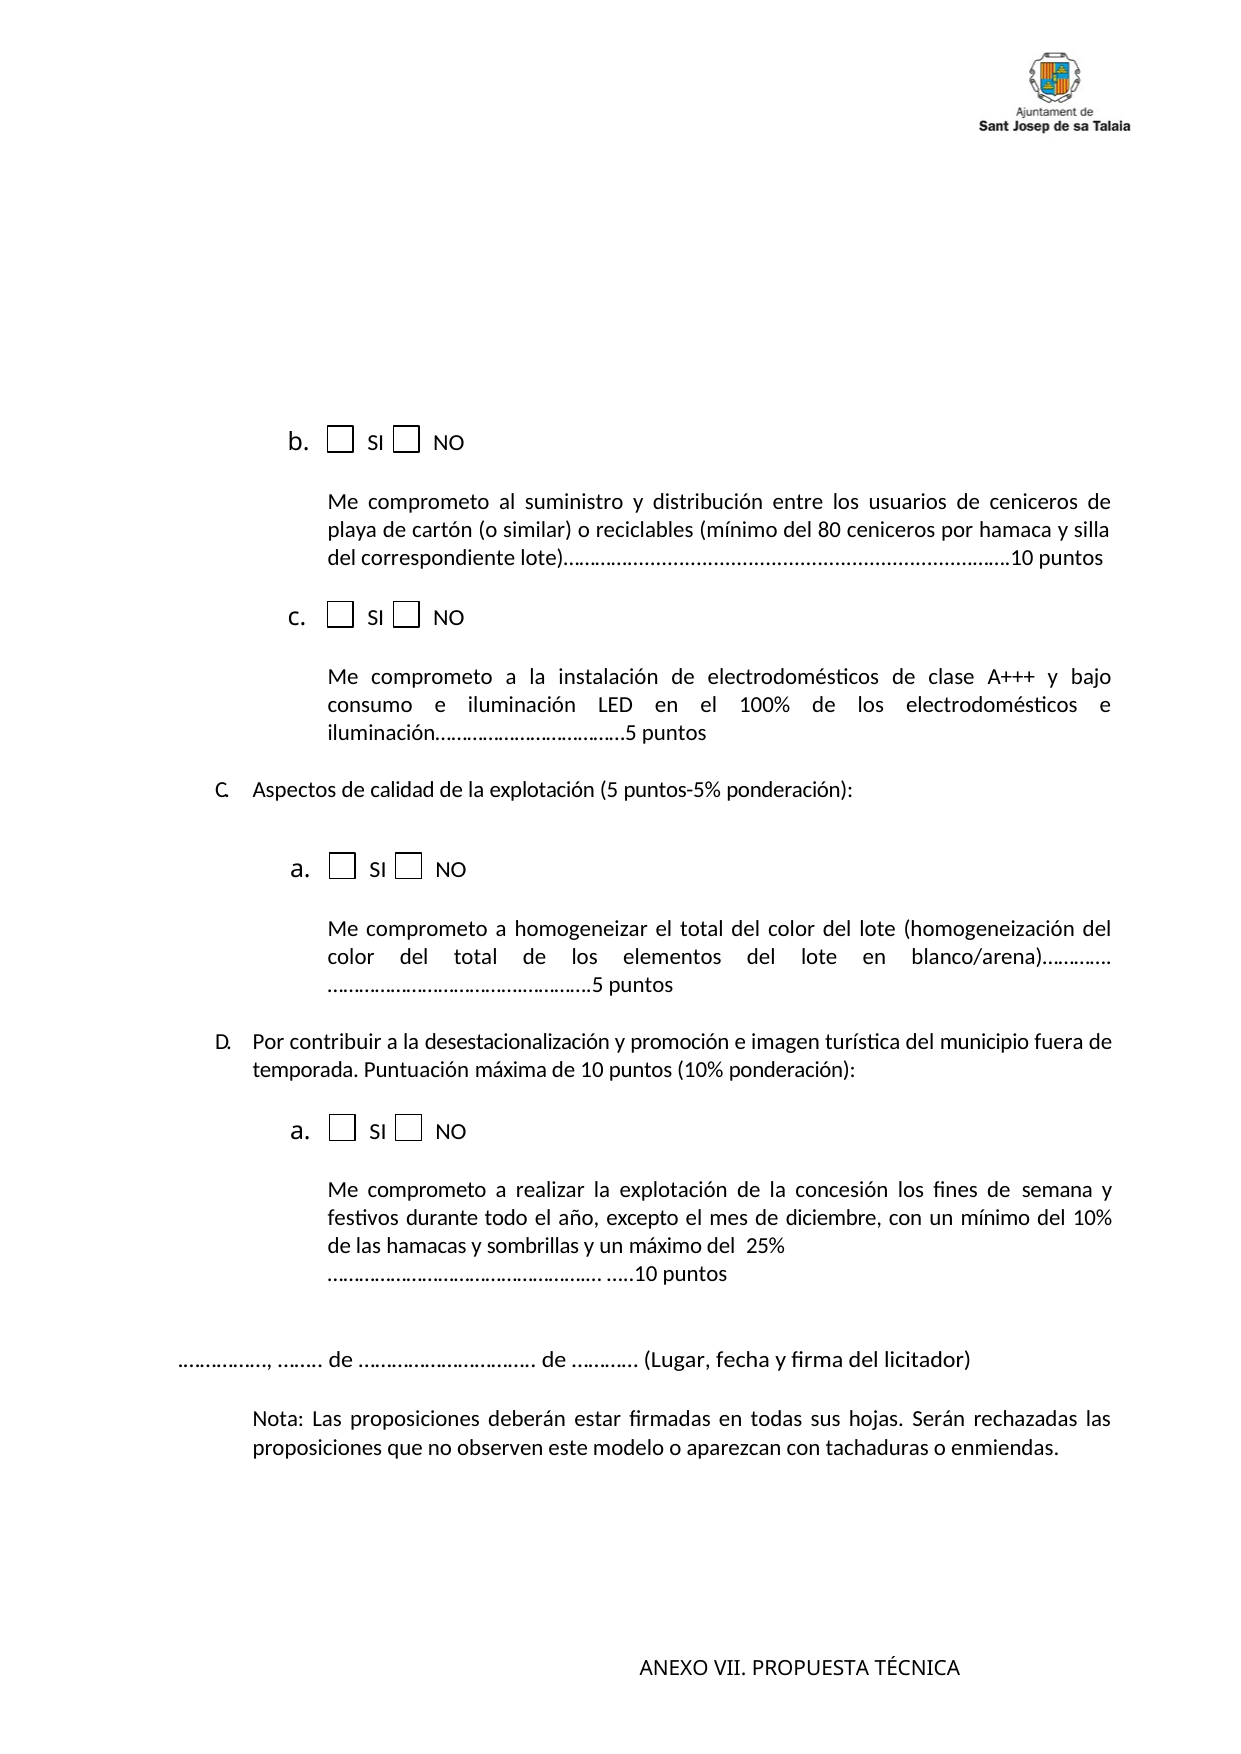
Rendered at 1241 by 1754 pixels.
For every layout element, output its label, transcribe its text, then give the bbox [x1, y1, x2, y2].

list Aspectos de calidad de la explotación (5 puntos-5% ponderación): [215, 775, 1112, 803]
list Por contribuir a la desestacionalización y promoción e imagen turística del municipio fuera de temporada. Puntuación máxima de 10 puntos (10% ponderación): [215, 1027, 1112, 1083]
picture [955, 43, 1154, 142]
text Me comprometo al suministro y distribución entre los usuarios de ceniceros de playa de cartón (o similar) o reciclables (mínimo del 80 ceniceros por hamaca y silla del correspondiente lote)…………............................................................…….10 puntos [327, 487, 1112, 571]
text .……………, …….. de ………………………….. de ………… (Lugar, fecha y firma del licitador) [177, 1345, 1112, 1373]
list SI NO [290, 851, 1112, 885]
text Me comprometo a realizar la explotación de la concesión los fines de semana y festivos durante todo el año, excepto el mes de diciembre, con un mínimo del 10% de las hamacas y sombrillas y un máximo del 25% [327, 1176, 1112, 1259]
text Me comprometo a homogeneizar el total del color del lote (homogeneización del color del total de los elementos del lote en blanco/arena)…………. ……………………………….………….5 puntos [327, 914, 1112, 998]
list SI NO [287, 599, 1112, 633]
list SI NO [287, 424, 1112, 458]
list SI NO [290, 1112, 1112, 1146]
text ………………………………………….… …..10 puntos [327, 1259, 1112, 1288]
text Nota: Las proposiciones deberán estar firmadas en todas sus hojas. Serán rechazadas las proposiciones que no observen este modelo o aparezcan con tachaduras o enmiendas. [252, 1404, 1112, 1462]
text Me comprometo a la instalación de electrodomésticos de clase A+++ y bajo consumo e iluminación LED en el 100% de los electrodomésticos e iluminación………………………………5 puntos [327, 662, 1112, 746]
